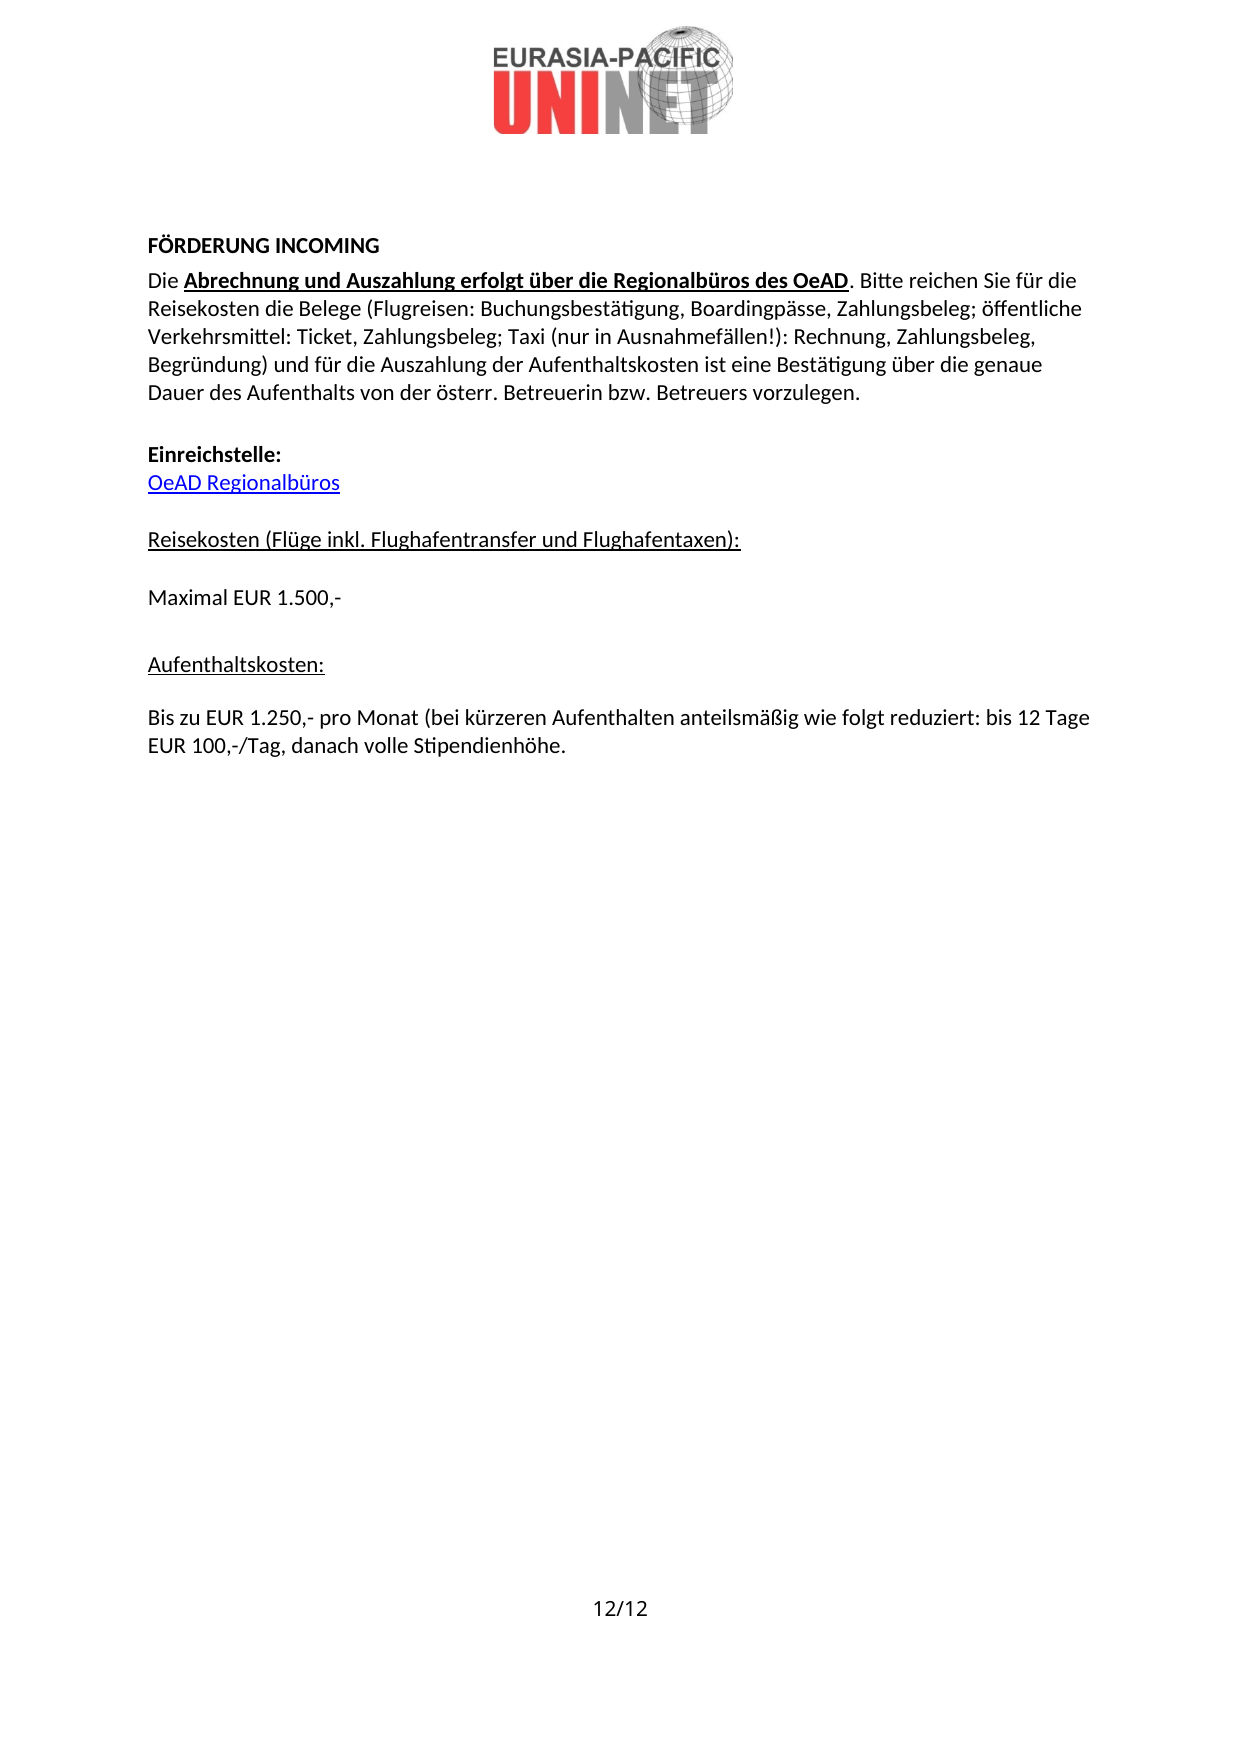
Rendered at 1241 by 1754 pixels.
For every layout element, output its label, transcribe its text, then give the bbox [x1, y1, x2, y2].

text Die Abrechnung und Auszahlung erfolgt über die Regionalbüros des OeAD. Bitte reichen Sie für die Reisekosten die Belege (Flugreisen: Buchungsbestätigung, Boardingpässe, Zahlungsbeleg; öffentliche Verkehrsmittel: Ticket, Zahlungsbeleg; Taxi (nur in Ausnahmefällen!): Rechnung, Zahlungsbeleg, Begründung) und für die Auszahlung der Aufenthaltskosten ist eine Bestätigung über die genaue Dauer des Aufenthalts von der österr. Betreuerin bzw. Betreuers vorzulegen. [148, 266, 1093, 406]
text Bis zu EUR 1.250,- pro Monat (bei kürzeren Aufenthalten anteilsmäßig wie folgt reduziert: bis 12 Tage EUR 100,-/Tag, danach volle Stipendienhöhe. [148, 703, 1093, 759]
text Reisekosten (Flüge inkl. Flughafentransfer und Flughafentaxen): [148, 525, 1093, 553]
picture [492, 26, 733, 133]
text Einreichstelle: [148, 440, 1093, 468]
text FÖRDERUNG INCOMING [148, 232, 1093, 260]
text Aufenthaltskosten: [148, 650, 1093, 678]
text Maximal EUR 1.500,- [148, 583, 1093, 611]
text OeAD Regionalbüros [148, 468, 1093, 496]
